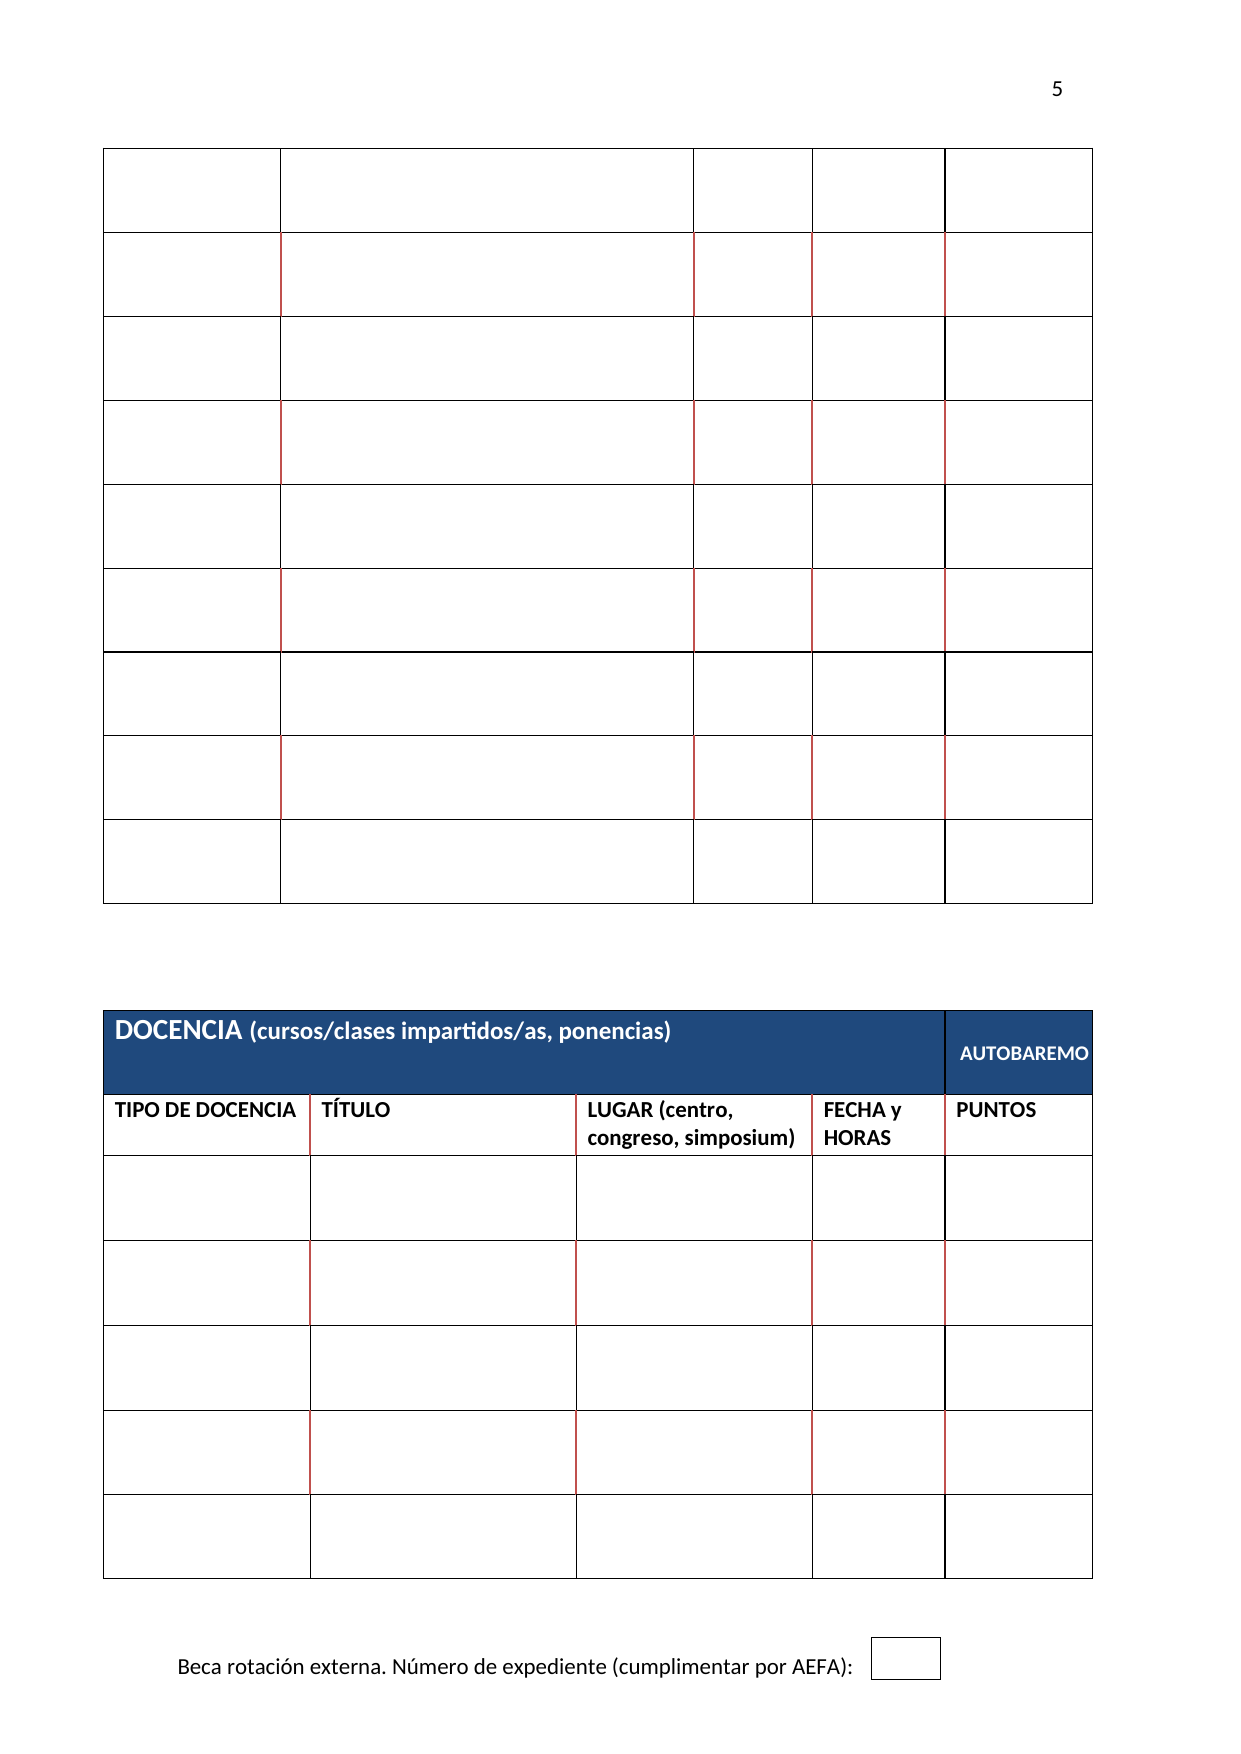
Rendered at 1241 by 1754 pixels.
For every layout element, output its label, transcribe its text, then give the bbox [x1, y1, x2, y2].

table_cell [813, 485, 944, 567]
table_cell TIPO DE DOCENCIA [104, 1095, 309, 1155]
table_cell [104, 149, 280, 232]
table_cell [104, 1156, 310, 1240]
table_cell [946, 485, 1092, 567]
table_cell [813, 1241, 944, 1325]
table_cell [104, 317, 280, 399]
table_cell [282, 233, 693, 316]
table_cell [282, 736, 693, 819]
table_cell [281, 653, 693, 735]
table_cell [694, 485, 812, 567]
table_cell [946, 653, 1092, 735]
table_cell [946, 736, 1092, 819]
table_cell [311, 1411, 575, 1494]
table_cell [695, 401, 811, 483]
table_cell [311, 1326, 576, 1410]
table_cell [946, 1326, 1092, 1410]
table_cell [282, 401, 693, 483]
table_cell [577, 1326, 812, 1410]
table_cell [281, 317, 693, 399]
table_cell [695, 569, 811, 651]
table_cell [694, 653, 812, 735]
table_cell [104, 401, 280, 483]
table_cell [104, 653, 280, 735]
table_cell [577, 1156, 812, 1240]
table_cell PUNTOS [946, 1095, 1092, 1155]
table_cell FECHA y HORAS [813, 1095, 944, 1155]
table_cell [946, 1411, 1092, 1494]
table_cell [281, 485, 693, 567]
table_cell [695, 233, 811, 316]
table_cell [311, 1241, 575, 1325]
table_cell [946, 233, 1092, 316]
table_cell [946, 401, 1092, 483]
table_cell [946, 820, 1092, 903]
table_cell [104, 485, 280, 567]
table_cell [813, 653, 944, 735]
table_cell [694, 149, 812, 232]
table_cell [311, 1156, 576, 1240]
table_header DOCENCIA (cursos/clases impartidos/as, ponencias) [104, 1011, 944, 1094]
table_cell [946, 569, 1092, 651]
table_cell [946, 1495, 1092, 1578]
table_cell [813, 1495, 944, 1578]
table_cell [946, 149, 1092, 232]
table_cell [311, 1495, 576, 1578]
table_cell [813, 401, 944, 483]
table_cell [104, 1241, 309, 1325]
table_cell [813, 149, 944, 232]
table_cell [813, 1156, 944, 1240]
table_cell LUGAR (centro, congreso, simposium) [577, 1095, 811, 1155]
table_cell [813, 569, 944, 651]
table_cell [281, 820, 693, 903]
table_cell [577, 1495, 812, 1578]
table_cell [813, 820, 944, 903]
table_cell [104, 820, 280, 903]
table_cell [695, 736, 811, 819]
table_cell [946, 317, 1092, 399]
table_cell [282, 569, 693, 651]
table_cell [281, 149, 693, 232]
table_cell [946, 1156, 1092, 1240]
table_cell [813, 1411, 944, 1494]
table_header AUTOBAREMO [946, 1011, 1092, 1094]
table_cell [946, 1241, 1092, 1325]
table_cell TÍTULO [311, 1095, 575, 1155]
table_cell [694, 820, 812, 903]
table_cell [813, 317, 944, 399]
table_cell [577, 1411, 811, 1494]
table_cell [104, 736, 280, 819]
table_cell [104, 569, 280, 651]
table_cell [813, 233, 944, 316]
table_cell [104, 233, 280, 316]
table_cell [694, 317, 812, 399]
table_cell [577, 1241, 811, 1325]
table_cell [104, 1326, 310, 1410]
table_cell [813, 1326, 944, 1410]
table_cell [104, 1411, 309, 1494]
table_cell [813, 736, 944, 819]
table_cell [104, 1495, 310, 1578]
